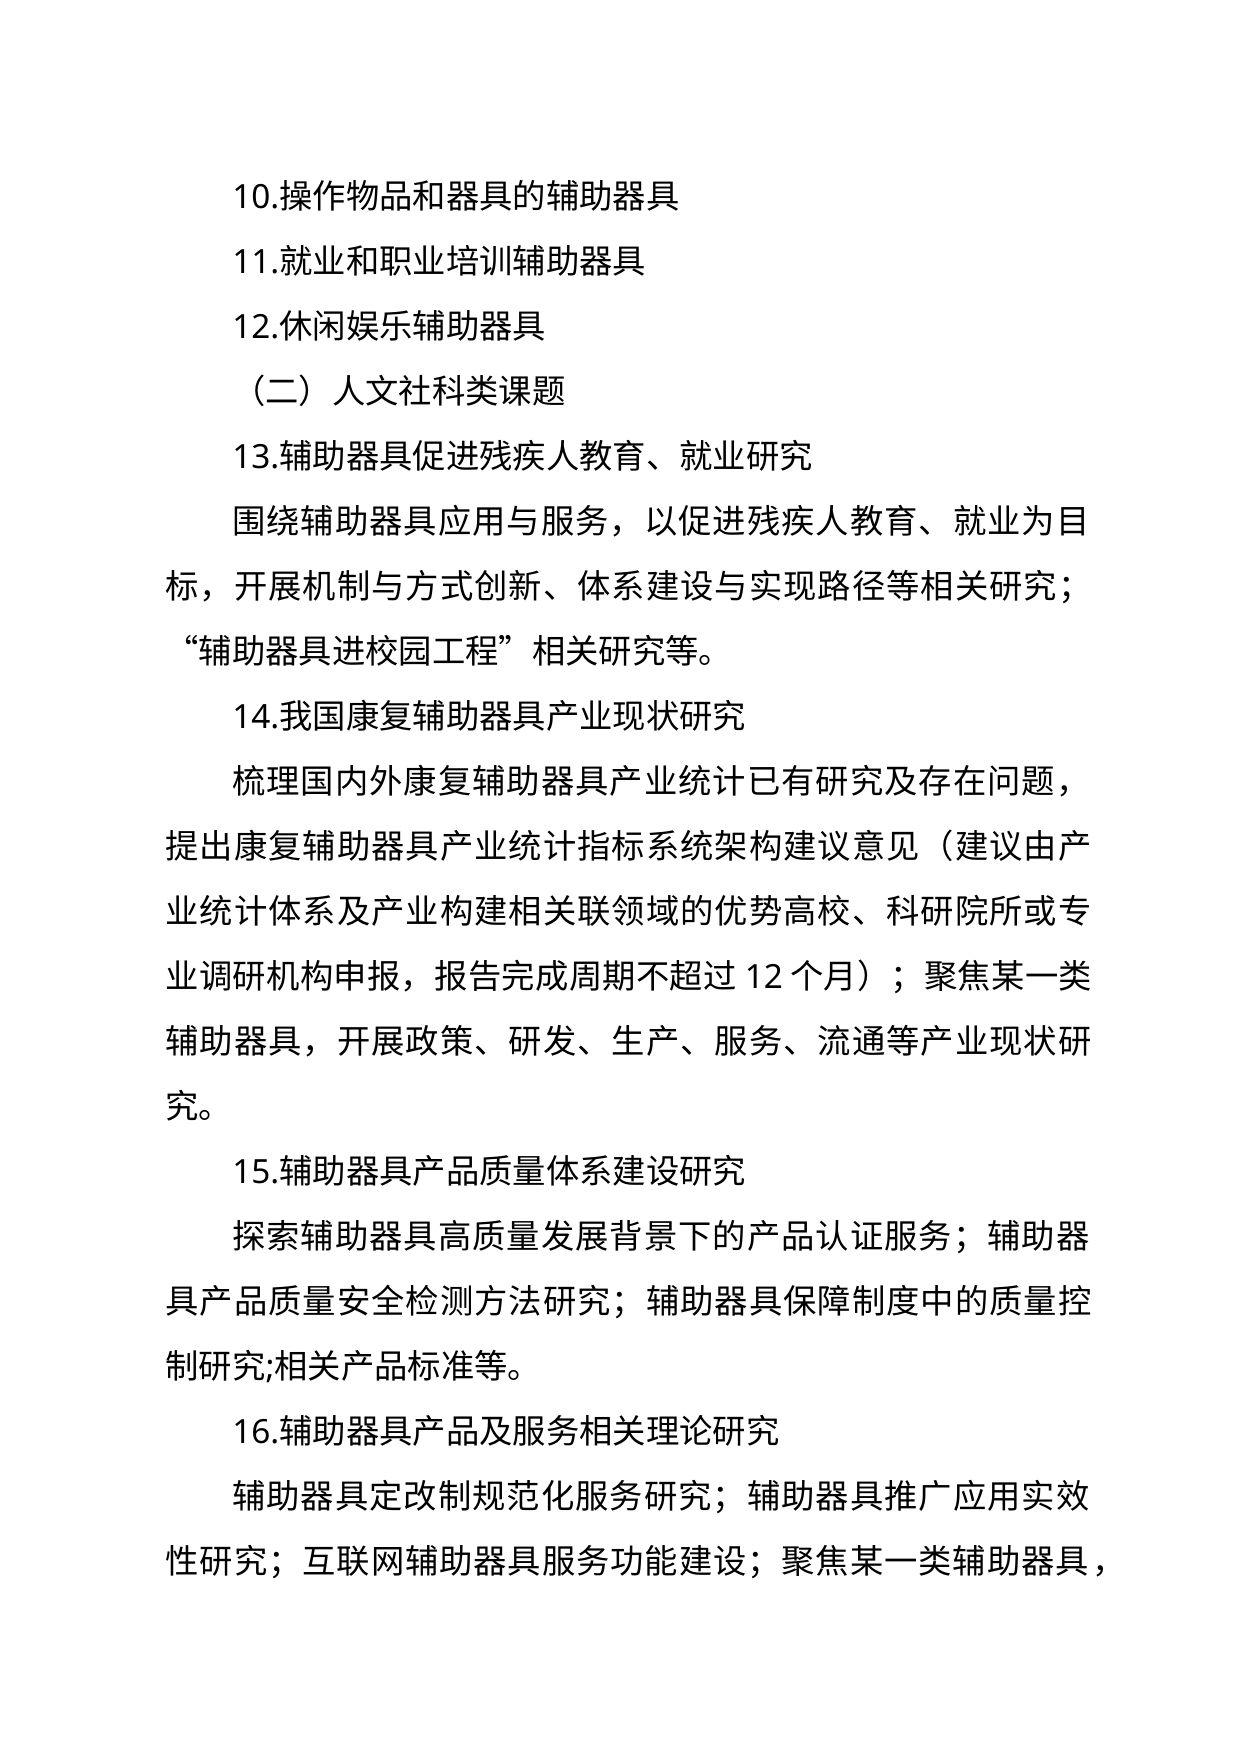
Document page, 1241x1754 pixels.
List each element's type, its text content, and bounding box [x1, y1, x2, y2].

text 围绕辅助器具应用与服务，以促进残疾人教育、就业为目标，开展机制与方式创新、体系建设与实现路径等相关研究；“辅助器具进校园工程”相关研究等。 [165, 487, 1092, 682]
text （二）人文社科类课题 [165, 357, 1092, 422]
text 梳理国内外康复辅助器具产业统计已有研究及存在问题，提出康复辅助器具产业统计指标系统架构建议意见（建议由产业统计体系及产业构建相关联领域的优势高校、科研院所或专业调研机构申报，报告完成周期不超过12个月）；聚焦某一类辅助器具，开展政策、研发、生产、服务、流通等产业现状研究。 [165, 747, 1092, 1137]
text 10.操作物品和器具的辅助器具 [165, 162, 1092, 227]
text 13.辅助器具促进残疾人教育、就业研究 [165, 422, 1092, 487]
text 12.休闲娱乐辅助器具 [165, 292, 1092, 357]
text 探索辅助器具高质量发展背景下的产品认证服务；辅助器具产品质量安全检测方法研究；辅助器具保障制度中的质量控制研究;相关产品标准等。 [165, 1202, 1092, 1397]
text 15.辅助器具产品质量体系建设研究 [165, 1137, 1092, 1202]
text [165, 1462, 1092, 1592]
text 11.就业和职业培训辅助器具 [165, 227, 1092, 292]
text 14.我国康复辅助器具产业现状研究 [165, 682, 1092, 747]
text 16.辅助器具产品及服务相关理论研究 [165, 1397, 1092, 1462]
